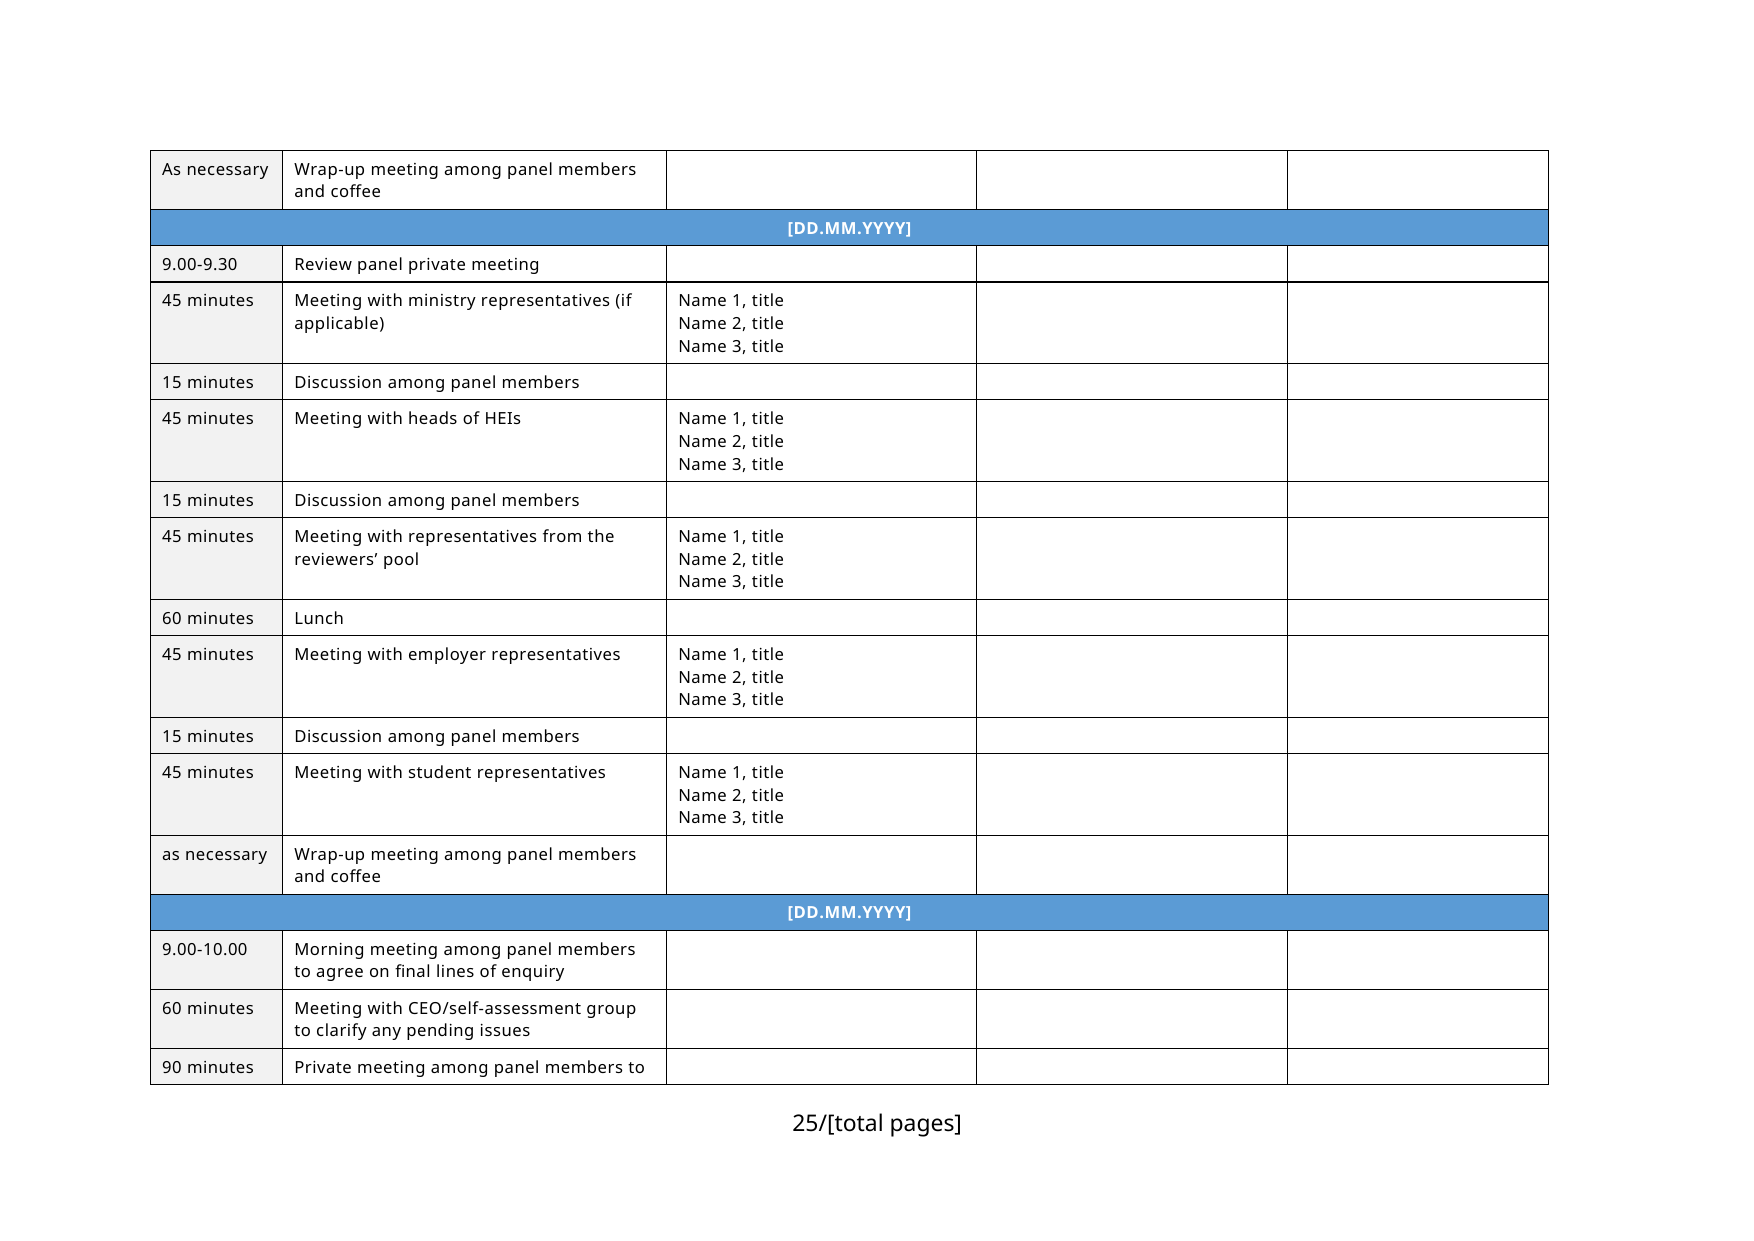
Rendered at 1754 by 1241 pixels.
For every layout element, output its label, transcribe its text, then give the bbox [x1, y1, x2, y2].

table_cell [977, 836, 1287, 894]
table_cell As necessary [151, 151, 282, 209]
table_cell [667, 931, 976, 989]
table_cell Meeting with CEO/self-assessment group to clarify any pending issues [283, 990, 666, 1048]
table_cell [977, 718, 1287, 753]
table_cell Discussion among panel members [283, 364, 666, 399]
table_cell 45 minutes [151, 636, 282, 717]
table_cell 45 minutes [151, 283, 282, 363]
table_cell 60 minutes [151, 600, 282, 635]
table_cell Meeting with employer representatives [283, 636, 666, 717]
table_cell [667, 364, 976, 399]
table_cell [1288, 636, 1548, 717]
table_cell Name 1, title Name 2, title Name 3, title [667, 518, 976, 599]
table_cell [DD.MM.YYYY] [151, 210, 1548, 245]
table_cell [977, 636, 1287, 717]
table_cell Wrap-up meeting among panel members and coffee [283, 151, 666, 209]
table_cell [977, 1049, 1287, 1084]
table_cell [667, 246, 976, 281]
table_cell 45 minutes [151, 518, 282, 599]
table_cell [667, 482, 976, 517]
table_cell [977, 364, 1287, 399]
table_cell Meeting with representatives from the reviewers’ pool [283, 518, 666, 599]
table_cell [977, 931, 1287, 989]
table_cell [667, 990, 976, 1048]
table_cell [667, 283, 976, 363]
table_cell Meeting with heads of HEIs [283, 400, 666, 481]
table_cell [1288, 246, 1548, 281]
table_cell [1288, 364, 1548, 399]
table_cell [1288, 931, 1548, 989]
table_cell 9.00-9.30 [151, 246, 282, 281]
table_cell [1288, 400, 1548, 481]
table_cell [977, 246, 1287, 281]
table_cell [1288, 990, 1548, 1048]
table_cell Morning meeting among panel members to agree on final lines of enquiry [283, 931, 666, 989]
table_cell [283, 1049, 666, 1084]
table_cell [667, 600, 976, 635]
table_cell 15 minutes [151, 482, 282, 517]
table_cell 90 minutes [151, 1049, 282, 1084]
table_cell 15 minutes [151, 364, 282, 399]
table_cell [1288, 151, 1548, 209]
table_cell [977, 990, 1287, 1048]
table_cell Meeting with student representatives [283, 754, 666, 835]
table_cell [977, 482, 1287, 517]
table_cell [667, 718, 976, 753]
table_cell Wrap-up meeting among panel members and coffee [283, 836, 666, 894]
table_cell 45 minutes [151, 754, 282, 835]
table_cell Name 1, title Name 2, title Name 3, title [667, 400, 976, 481]
table_cell Name 1, title Name 2, title Name 3, title [667, 636, 976, 717]
table_cell 15 minutes [151, 718, 282, 753]
table_cell 60 minutes [151, 990, 282, 1048]
table_cell [667, 151, 976, 209]
table_cell Name 1, title Name 2, title Name 3, title [667, 754, 976, 835]
table_cell [1288, 718, 1548, 753]
table_cell Meeting with ministry representatives (if applicable) [283, 283, 666, 363]
table_cell [667, 1049, 976, 1084]
table_cell [1288, 1049, 1548, 1084]
table_cell 9.00-10.00 [151, 931, 282, 989]
table_cell [977, 754, 1287, 835]
table_cell [977, 151, 1287, 209]
table_cell [1288, 600, 1548, 635]
table_cell [1288, 283, 1548, 363]
table_cell Discussion among panel members [283, 718, 666, 753]
table_cell [DD.MM.YYYY] [151, 895, 1548, 930]
table_cell Review panel private meeting [283, 246, 666, 281]
table_cell [1288, 482, 1548, 517]
table_cell [1288, 836, 1548, 894]
table_cell [977, 400, 1287, 481]
table_cell [667, 836, 976, 894]
table_cell [977, 283, 1287, 363]
table_cell 45 minutes [151, 400, 282, 481]
table_cell as necessary [151, 836, 282, 894]
table_cell [977, 600, 1287, 635]
table_cell Discussion among panel members [283, 482, 666, 517]
table_cell [977, 518, 1287, 599]
table_cell [1288, 518, 1548, 599]
table_cell [1288, 754, 1548, 835]
table_cell Lunch [283, 600, 666, 635]
